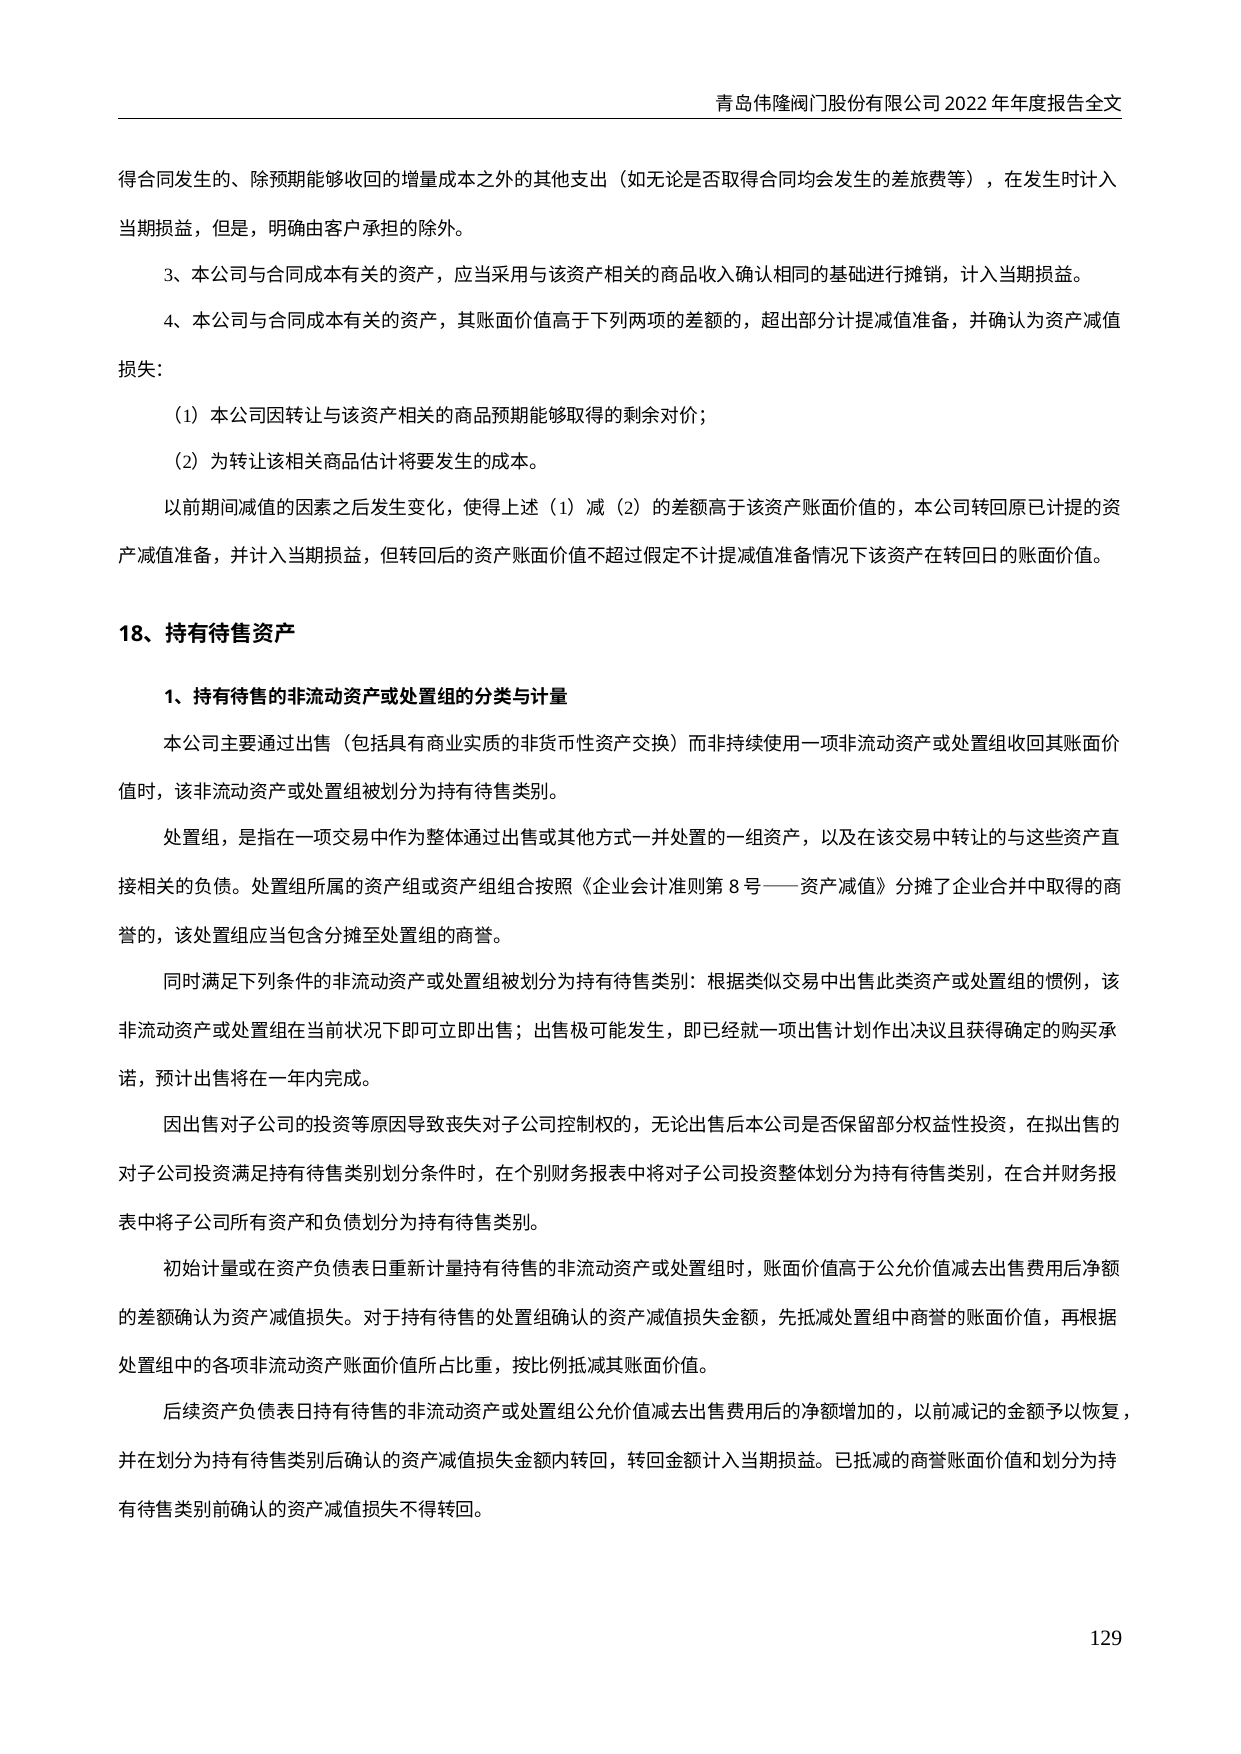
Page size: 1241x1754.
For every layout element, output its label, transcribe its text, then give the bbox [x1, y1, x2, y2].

text 同时满足下列条件的非流动资产或处置组被划分为持有待售类别：根据类似交易中出售此类资产或处置组的惯例，该非流动资产或处置组在当前状况下即可立即出售；出售极可能发生，即已经就一项出售计划作出决议且获得确定的购买承诺，预计出售将在一年内完成。 [118, 964, 1122, 1094]
text 本公司主要通过出售（包括具有商业实质的非货币性资产交换）而非持续使用一项非流动资产或处置组收回其账面价值时，该非流动资产或处置组被划分为持有待售类别。 [118, 726, 1122, 807]
text 后续资产负债表日持有待售的非流动资产或处置组公允价值减去出售费用后的净额增加的，以前减记的金额予以恢复，并在划分为持有待售类别后确认的资产减值损失金额内转回，转回金额计入当期损益。已抵减的商誉账面价值和划分为持有待售类别前确认的资产减值损失不得转回。 [118, 1394, 1122, 1524]
text 处置组，是指在一项交易中作为整体通过出售或其他方式一并处置的一组资产，以及在该交易中转让的与这些资产直接相关的负债。处置组所属的资产组或资产组组合按照《企业会计准则第8号——资产减值》分摊了企业合并中取得的商誉的，该处置组应当包含分摊至处置组的商誉。 [118, 820, 1122, 950]
text 初始计量或在资产负债表日重新计量持有待售的非流动资产或处置组时，账面价值高于公允价值减去出售费用后净额的差额确认为资产减值损失。对于持有待售的处置组确认的资产减值损失金额，先抵减处置组中商誉的账面价值，再根据处置组中的各项非流动资产账面价值所占比重，按比例抵减其账面价值。 [118, 1251, 1122, 1381]
text 18、持有待售资产 [118, 616, 1122, 648]
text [118, 162, 1122, 243]
text 4、本公司与合同成本有关的资产，其账面价值高于下列两项的差额的，超出部分计提减值准备，并确认为资产减值损失： [118, 303, 1122, 384]
text （1）本公司因转让与该资产相关的商品预期能够取得的剩余对价； [118, 398, 1122, 430]
text 因出售对子公司的投资等原因导致丧失对子公司控制权的，无论出售后本公司是否保留部分权益性投资，在拟出售的对子公司投资满足持有待售类别划分条件时，在个别财务报表中将对子公司投资整体划分为持有待售类别，在合并财务报表中将子公司所有资产和负债划分为持有待售类别。 [118, 1107, 1122, 1237]
text 1、持有待售的非流动资产或处置组的分类与计量 [118, 679, 1122, 712]
text 以前期间减值的因素之后发生变化，使得上述（1）减（2）的差额高于该资产账面价值的，本公司转回原已计提的资产减值准备，并计入当期损益，但转回后的资产账面价值不超过假定不计提减值准备情况下该资产在转回日的账面价值。 [118, 490, 1122, 571]
text 3、本公司与合同成本有关的资产，应当采用与该资产相关的商品收入确认相同的基础进行摊销，计入当期损益。 [118, 257, 1122, 289]
text （2）为转让该相关商品估计将要发生的成本。 [118, 444, 1122, 476]
